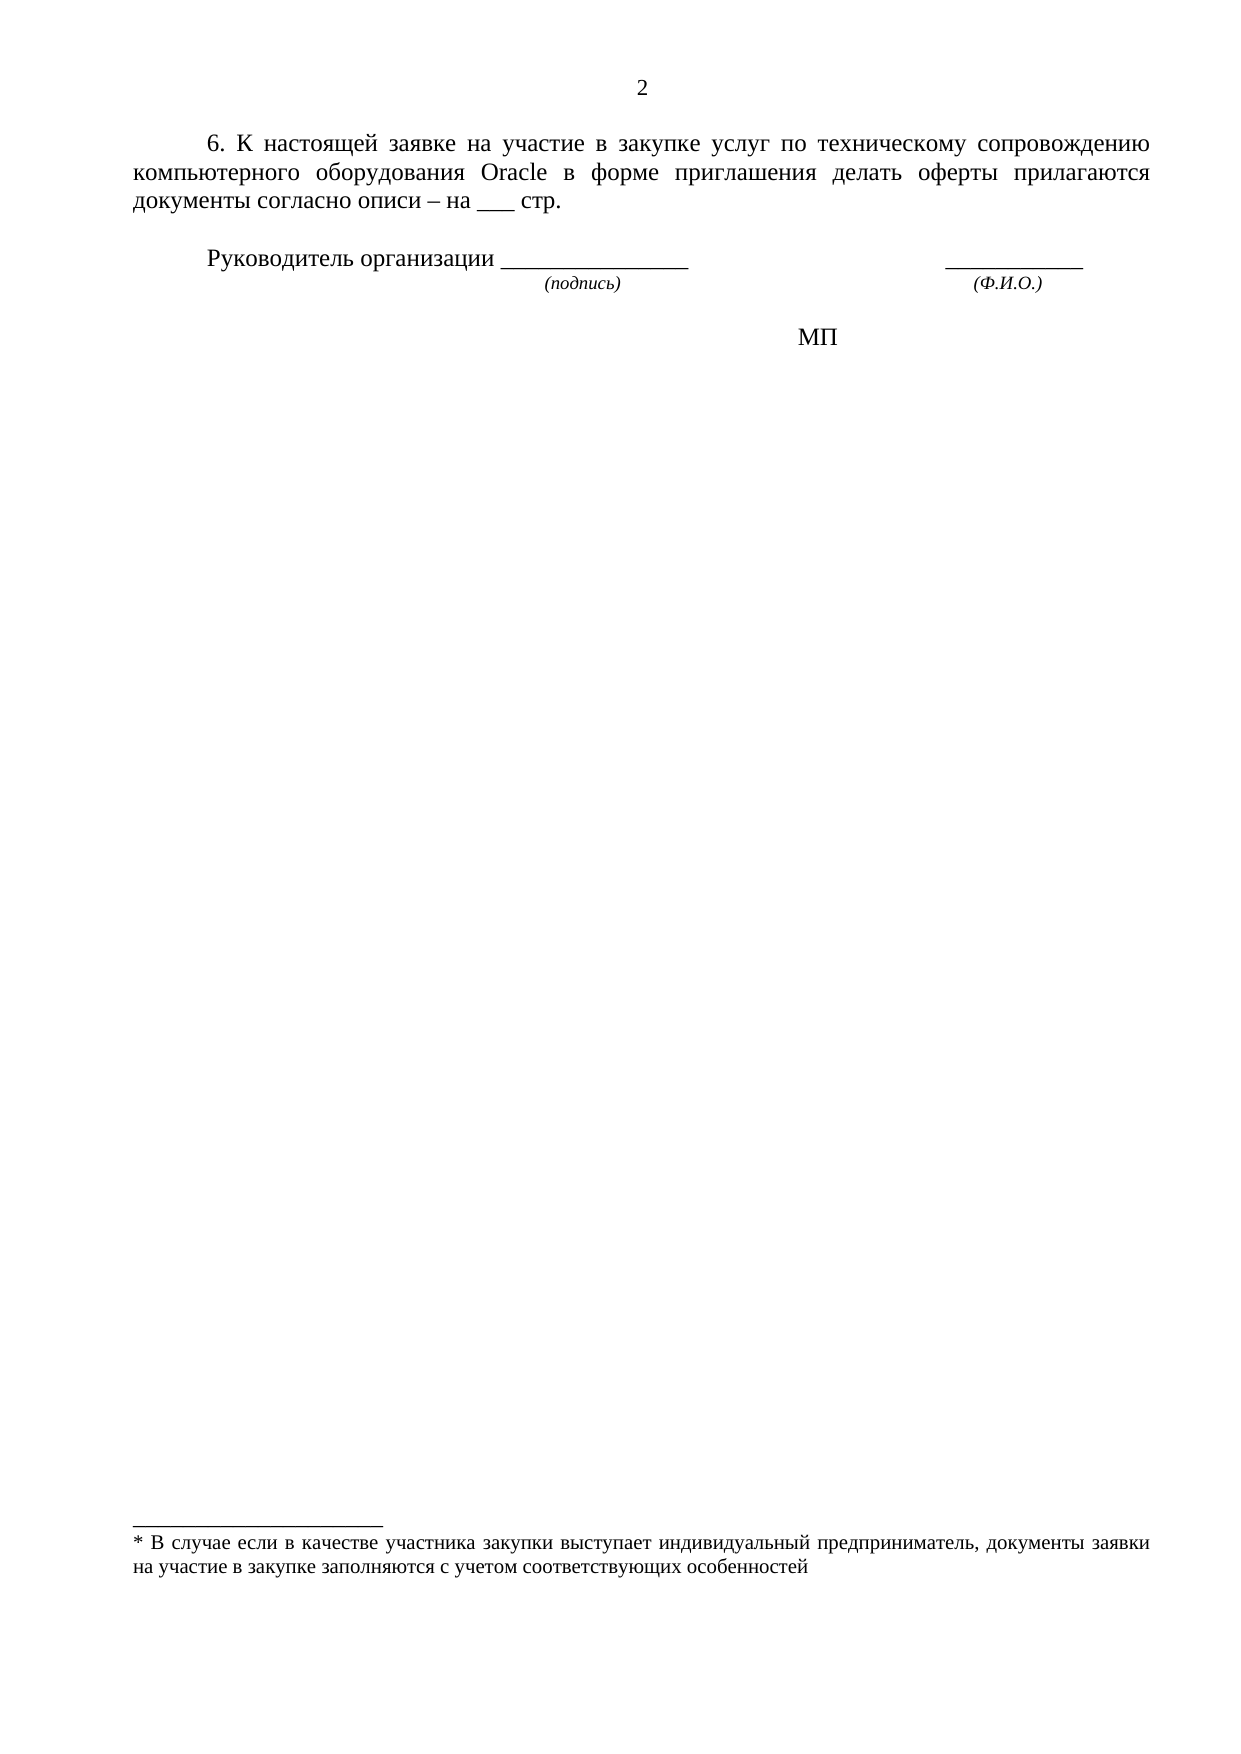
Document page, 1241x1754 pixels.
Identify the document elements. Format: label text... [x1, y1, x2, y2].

text Руководитель организации _______________ ___________ [133, 243, 1152, 272]
text МП [133, 322, 1152, 351]
text ____________________ [133, 1501, 1152, 1530]
text * В случае если в качестве участника закупки выступает индивидуальный предприниматель, документы заявки на участие в закупке заполняются с учетом соответствующих особенностей [133, 1530, 1152, 1578]
text (подпись) (Ф.И.О.) [133, 272, 1152, 293]
text 6. К настоящей заявке на участие в закупке услуг по техническому сопровождению компьютерного оборудования Oracle в форме приглашения делать оферты прилагаются документы согласно описи – на ___ стр. [133, 128, 1152, 214]
